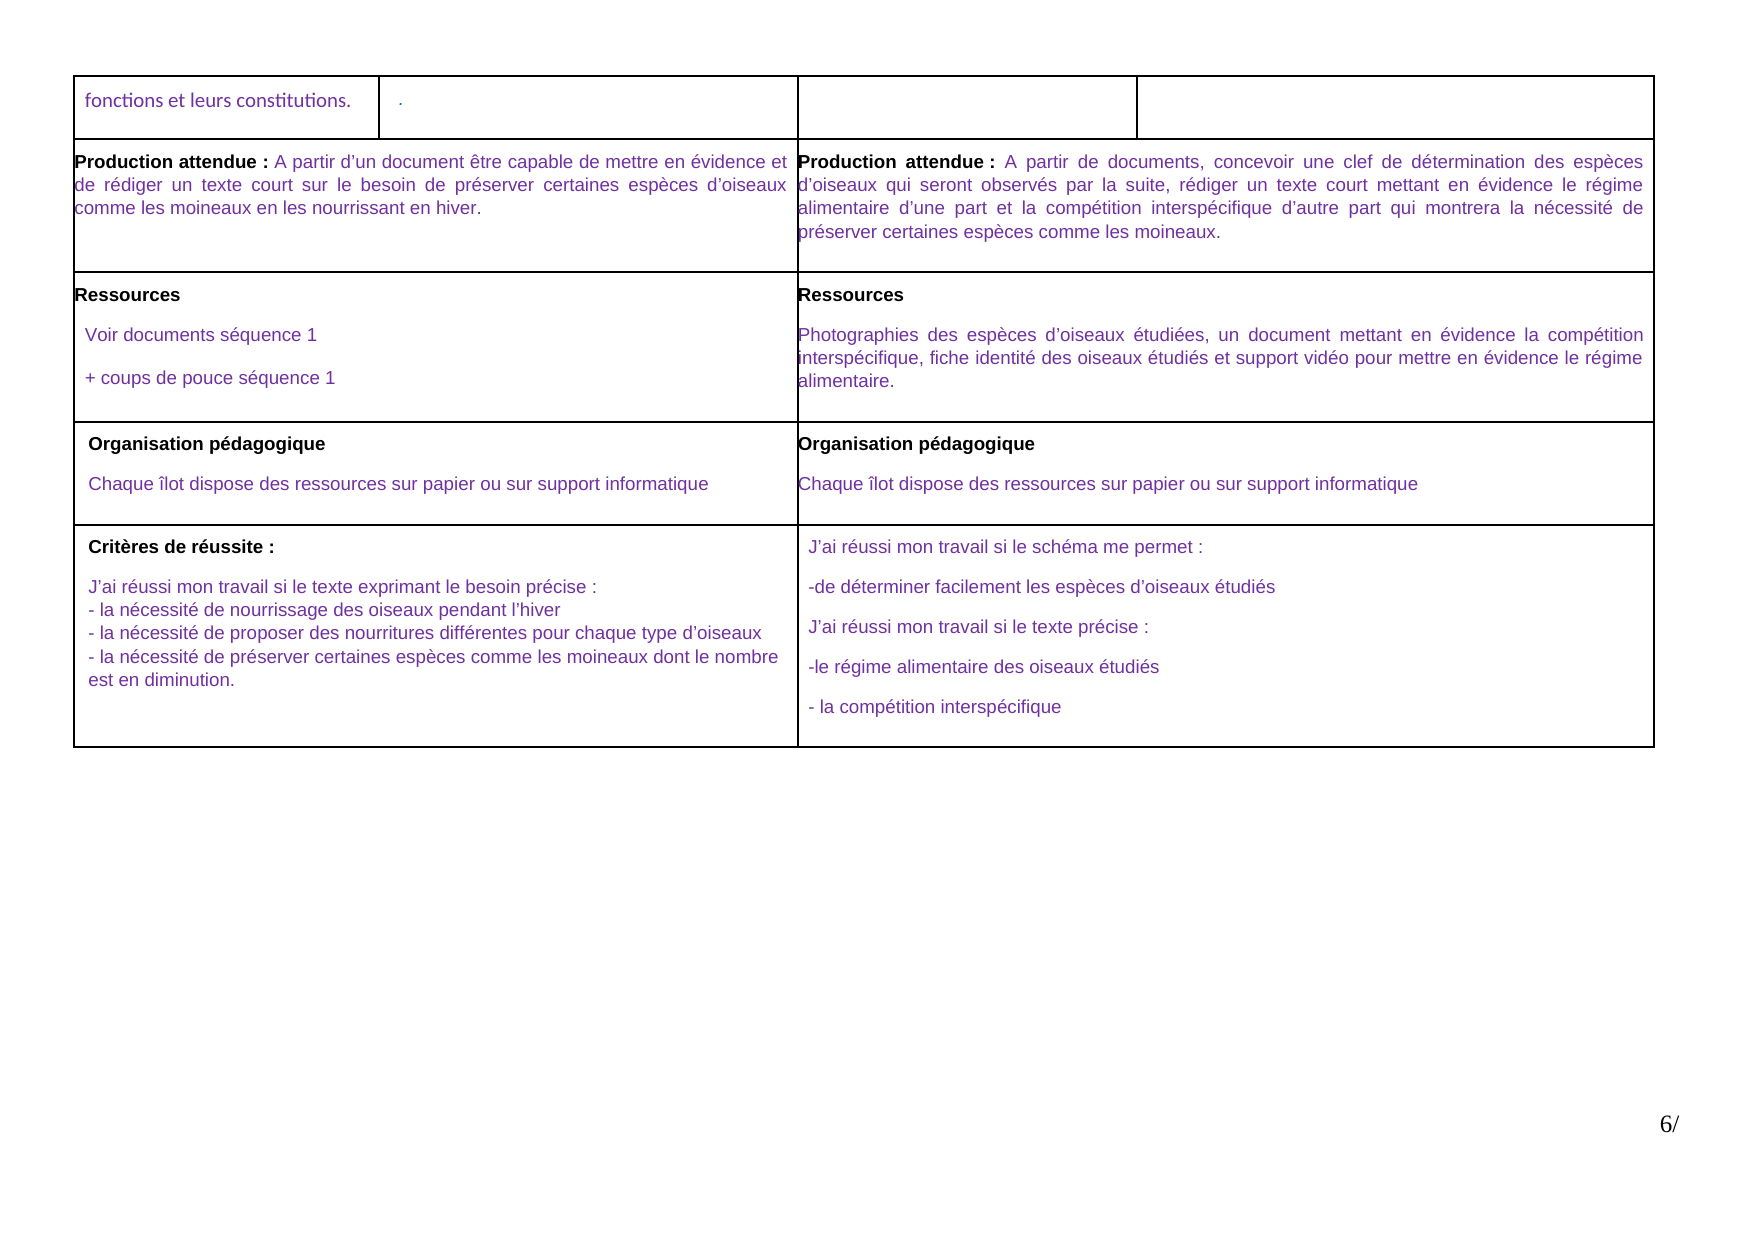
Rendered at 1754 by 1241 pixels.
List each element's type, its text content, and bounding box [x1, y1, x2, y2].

table_cell Ressources Photographies des espèces d’oiseaux étudiées, un document mettant en évidence la compétition interspécifique, fiche identité des oiseaux étudiés et support vidéo pour mettre en évidence le régime alimentaire. [799, 273, 1653, 421]
table_cell J’ai réussi mon travail si le schéma me permet : -de déterminer facilement les espèces d’oiseaux étudiés J’ai réussi mon travail si le texte précise : -le régime alimentaire des oiseaux étudiés - la compétition interspécifique [799, 526, 1653, 746]
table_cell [380, 77, 797, 138]
table_cell Critères de réussite : J’ai réussi mon travail si le texte exprimant le besoin précise : - la nécessité de nourrissage des oiseaux pendant l’hiver - la nécessité de proposer des nourritures différentes pour chaque type d’oiseaux - la nécessité de préserver certaines espèces comme les moineaux dont le nombre est en diminution. [75, 526, 797, 746]
table_cell Organisation pédagogique Chaque îlot dispose des ressources sur papier ou sur support informatique [75, 423, 797, 524]
table_cell Production attendue : A partir d’un document être capable de mettre en évidence et de rédiger un texte court sur le besoin de préserver certaines espèces d’oiseaux comme les moineaux en les nourrissant en hiver. [75, 140, 797, 271]
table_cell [1138, 77, 1653, 138]
table_cell Production attendue : A partir de documents, concevoir une clef de détermination des espèces d’oiseaux qui seront observés par la suite, rédiger un texte court mettant en évidence le régime alimentaire d’une part et la compétition interspécifique d’autre part qui montrera la nécessité de préserver certaines espèces comme les moineaux. [799, 140, 1653, 271]
table_cell Ressources Voir documents séquence 1 + coups de pouce séquence 1 [75, 273, 797, 421]
table_cell Organisation pédagogique Chaque îlot dispose des ressources sur papier ou sur support informatique [799, 423, 1653, 524]
